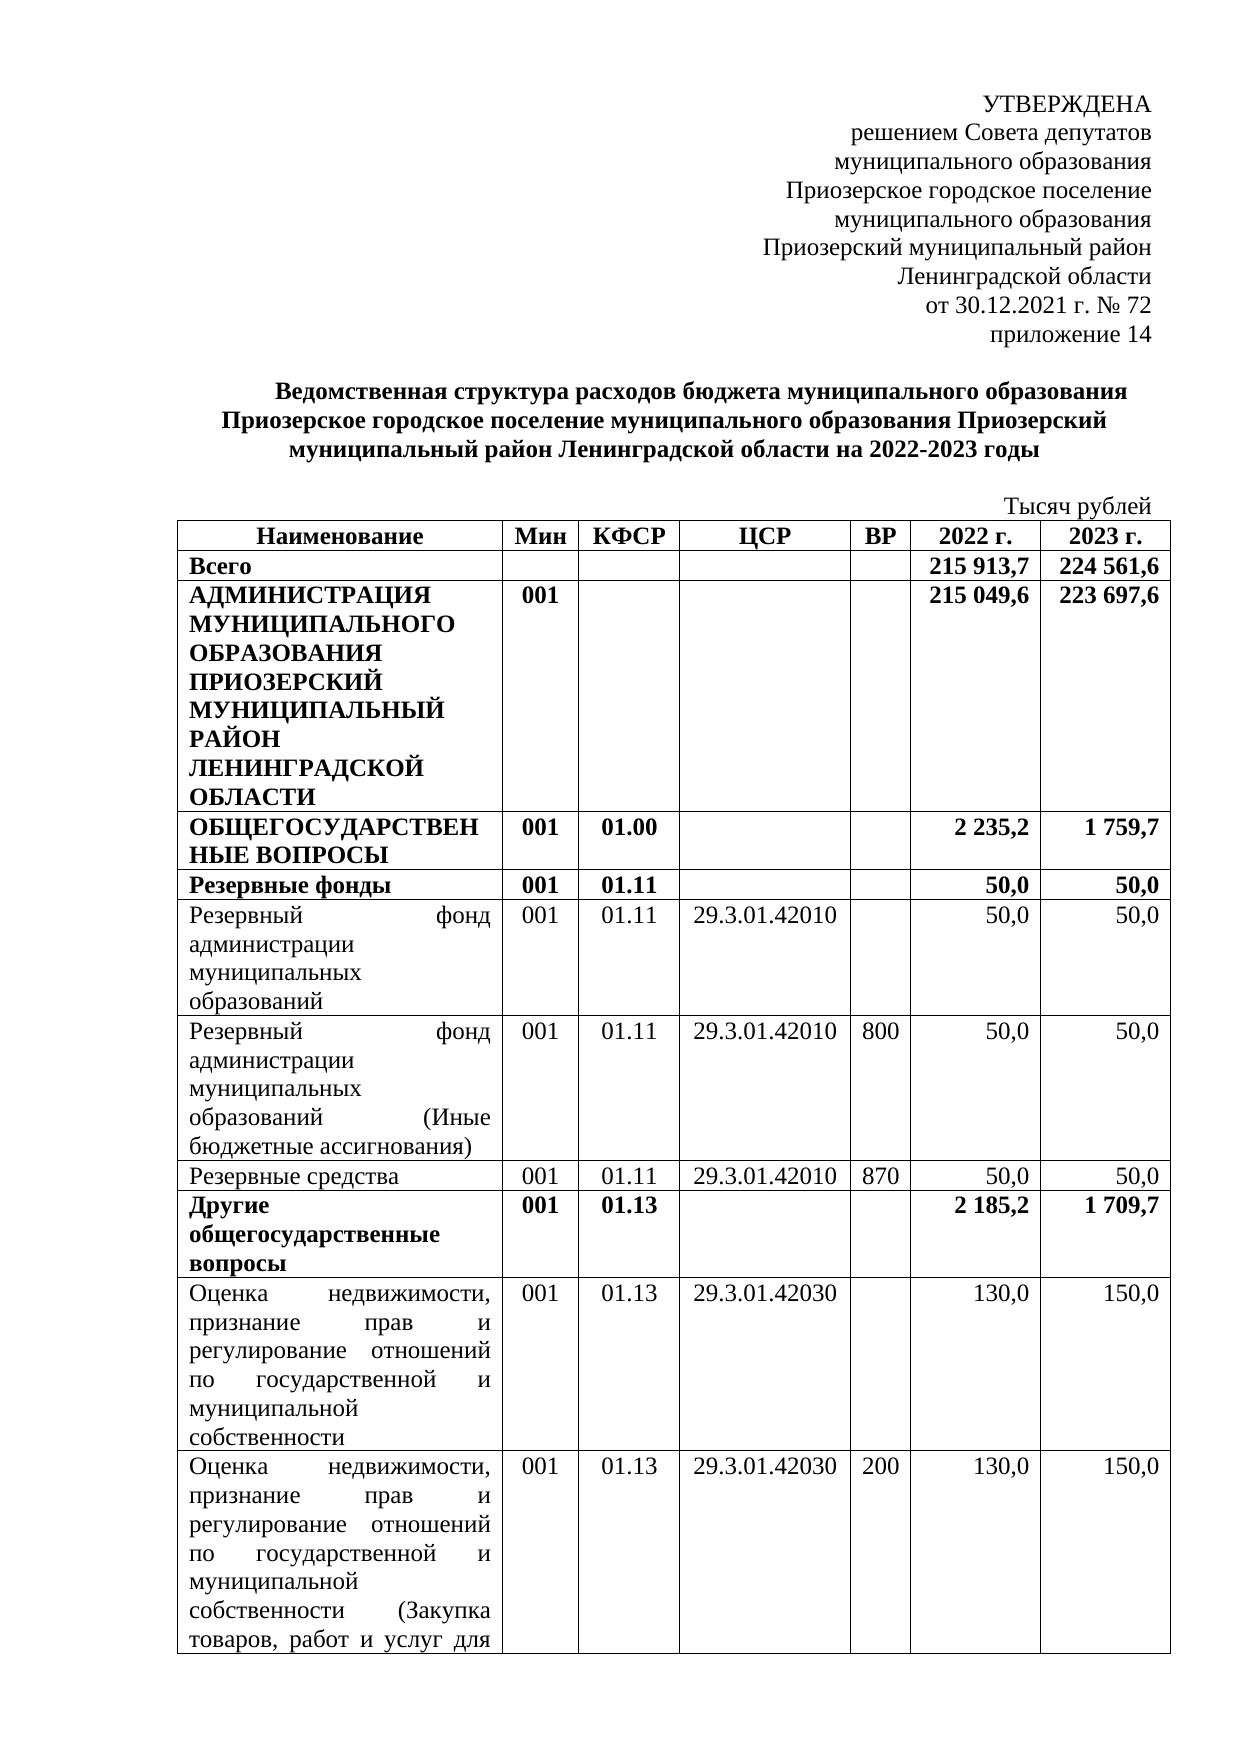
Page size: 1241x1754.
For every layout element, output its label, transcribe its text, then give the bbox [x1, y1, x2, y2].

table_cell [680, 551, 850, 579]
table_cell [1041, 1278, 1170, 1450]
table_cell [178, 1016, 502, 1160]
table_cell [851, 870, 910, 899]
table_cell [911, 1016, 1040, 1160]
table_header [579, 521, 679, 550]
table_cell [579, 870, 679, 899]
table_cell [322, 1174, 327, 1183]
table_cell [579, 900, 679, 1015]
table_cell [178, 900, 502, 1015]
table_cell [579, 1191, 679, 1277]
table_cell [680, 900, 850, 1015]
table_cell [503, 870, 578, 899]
text УТВЕРЖДЕНА [177, 89, 1152, 117]
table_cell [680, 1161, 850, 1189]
text муниципального образования [177, 146, 1152, 175]
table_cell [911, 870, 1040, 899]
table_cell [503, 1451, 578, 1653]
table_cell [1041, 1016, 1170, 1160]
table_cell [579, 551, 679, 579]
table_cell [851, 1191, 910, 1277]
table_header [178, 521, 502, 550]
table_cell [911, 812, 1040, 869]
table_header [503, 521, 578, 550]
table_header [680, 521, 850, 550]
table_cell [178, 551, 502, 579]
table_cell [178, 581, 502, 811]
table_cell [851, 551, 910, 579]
text Приозерское городское поселение [177, 175, 1152, 204]
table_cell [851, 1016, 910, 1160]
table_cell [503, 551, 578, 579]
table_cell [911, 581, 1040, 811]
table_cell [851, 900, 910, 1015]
text Приозерский муниципальный район [177, 232, 1152, 261]
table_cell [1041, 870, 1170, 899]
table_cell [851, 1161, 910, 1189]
text от 30.12.2021 г. № 72 [177, 290, 1152, 319]
text Тысяч рублей [177, 491, 1152, 520]
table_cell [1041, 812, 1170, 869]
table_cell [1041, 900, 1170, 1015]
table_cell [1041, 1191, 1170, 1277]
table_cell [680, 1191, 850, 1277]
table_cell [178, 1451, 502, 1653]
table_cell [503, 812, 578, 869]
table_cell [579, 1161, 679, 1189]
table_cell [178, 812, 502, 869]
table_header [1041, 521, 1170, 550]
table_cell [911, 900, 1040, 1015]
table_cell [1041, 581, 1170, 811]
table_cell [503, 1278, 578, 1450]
text решением Совета депутатов [177, 117, 1152, 146]
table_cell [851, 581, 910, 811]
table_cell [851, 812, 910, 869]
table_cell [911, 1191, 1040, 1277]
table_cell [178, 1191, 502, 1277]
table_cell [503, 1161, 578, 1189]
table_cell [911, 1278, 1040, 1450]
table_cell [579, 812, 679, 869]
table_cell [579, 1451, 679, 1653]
text Ленинградской области [177, 261, 1152, 290]
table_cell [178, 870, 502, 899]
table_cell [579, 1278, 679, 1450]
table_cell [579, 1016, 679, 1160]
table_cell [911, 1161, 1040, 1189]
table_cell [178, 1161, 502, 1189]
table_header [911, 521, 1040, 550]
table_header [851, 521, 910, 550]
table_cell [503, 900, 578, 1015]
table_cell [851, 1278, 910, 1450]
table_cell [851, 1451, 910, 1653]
text муниципального образования [177, 204, 1152, 232]
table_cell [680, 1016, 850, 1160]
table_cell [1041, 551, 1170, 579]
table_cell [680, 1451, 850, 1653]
text Ведомственная структура расходов бюджета муниципального образования Приозерское городское поселение муниципального образования Приозерский муниципальный район Ленинградской области на 2022-2023 годы [177, 376, 1152, 462]
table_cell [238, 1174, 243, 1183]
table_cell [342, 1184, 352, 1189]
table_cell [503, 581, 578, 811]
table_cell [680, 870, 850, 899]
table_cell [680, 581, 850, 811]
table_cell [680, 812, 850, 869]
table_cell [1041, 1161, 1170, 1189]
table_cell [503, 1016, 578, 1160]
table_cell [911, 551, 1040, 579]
text приложение 14 [177, 319, 1152, 347]
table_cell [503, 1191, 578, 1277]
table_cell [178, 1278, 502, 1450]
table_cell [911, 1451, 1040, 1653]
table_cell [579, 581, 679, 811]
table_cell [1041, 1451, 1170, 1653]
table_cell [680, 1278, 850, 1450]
